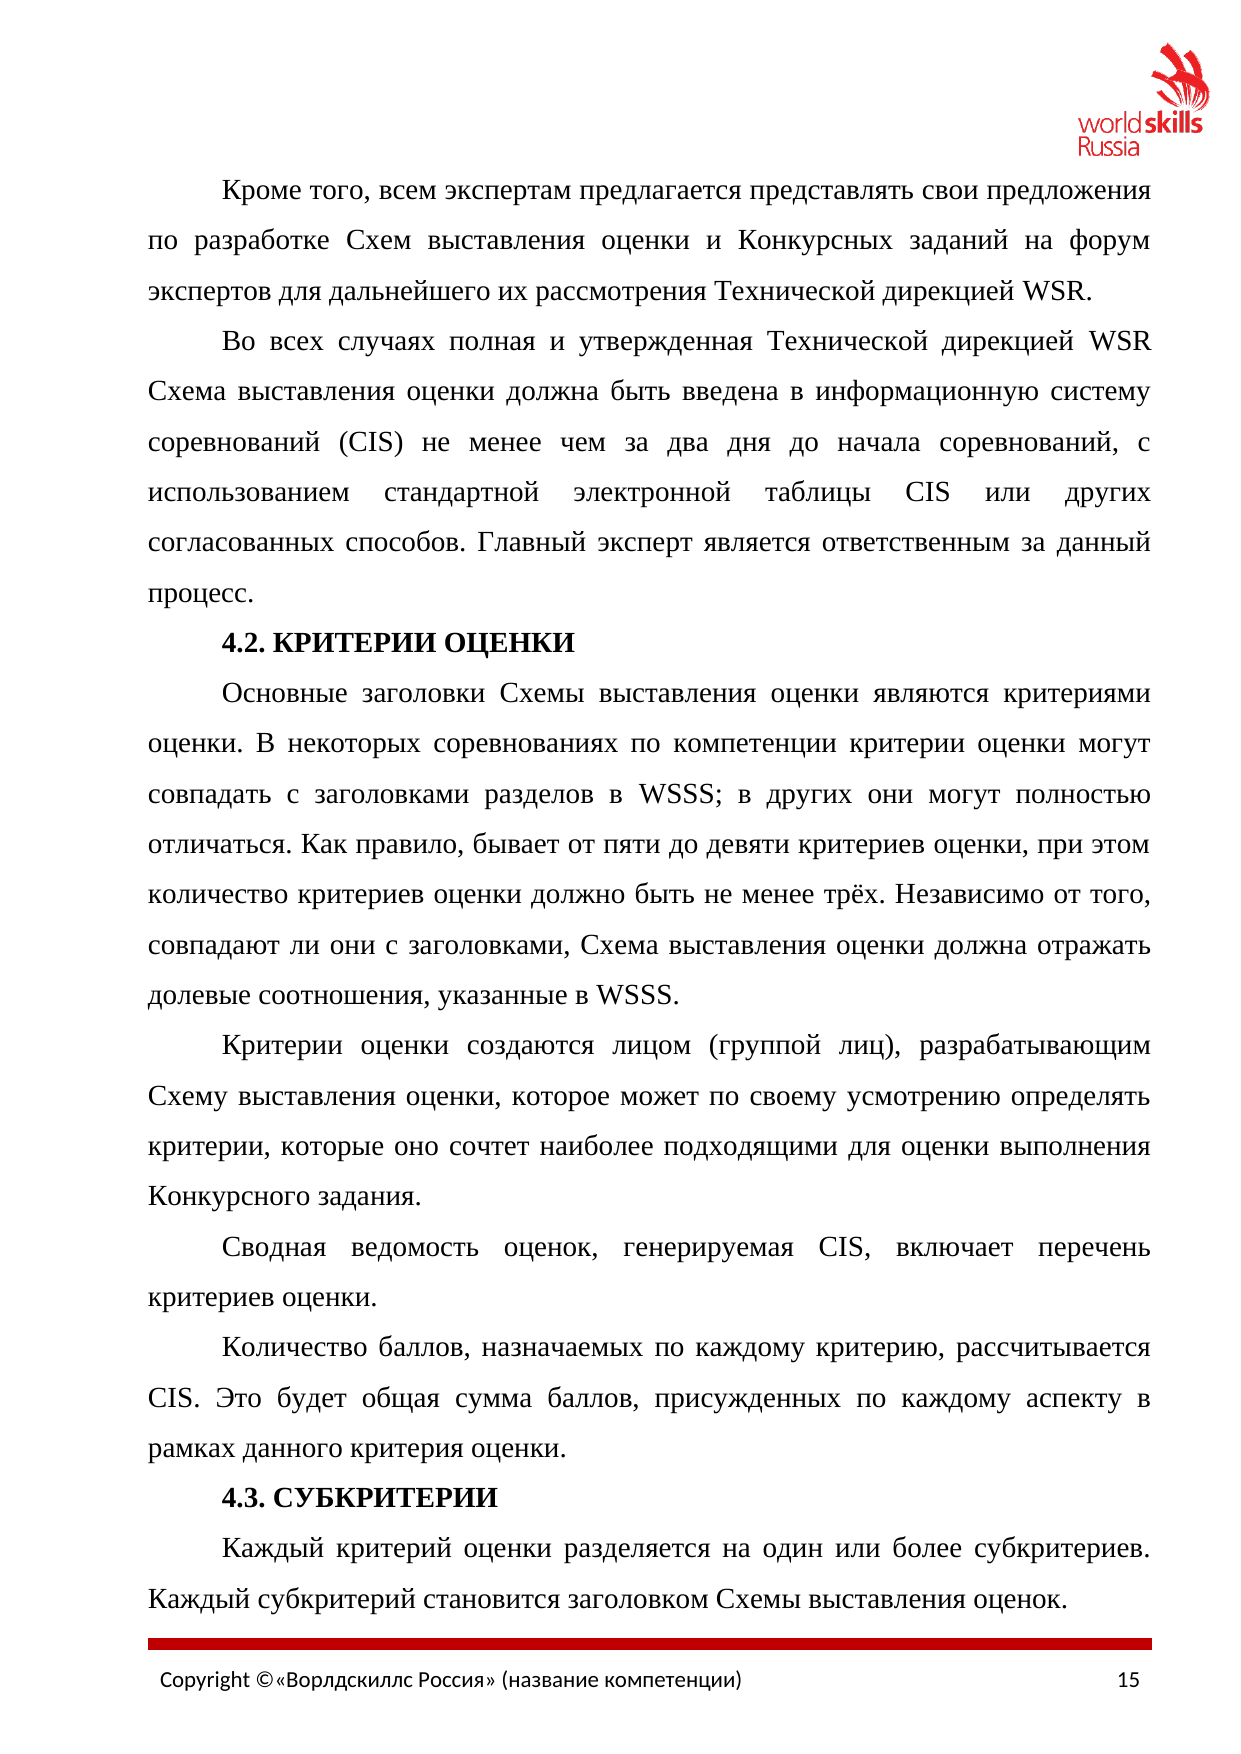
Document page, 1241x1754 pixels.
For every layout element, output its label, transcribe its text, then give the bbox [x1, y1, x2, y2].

text Сводная ведомость оценок, генерируемая CIS, включает перечень критериев оценки. [148, 1229, 1152, 1313]
text Критерии оценки создаются лицом (группой лиц), разрабатывающим Схему выставления оценки, которое может по своему усмотрению определять критерии, которые оно сочтет наиболее подходящими для оценки выполнения Конкурсного задания. [148, 1027, 1152, 1212]
text Кроме того, всем экспертам предлагается представлять свои предложения по разработке Схем выставления оценки и Конкурсных заданий на форум экспертов для дальнейшего их рассмотрения Технической дирекцией WSR. [148, 118, 1152, 306]
text Во всех случаях полная и утвержденная Технической дирекцией WSR Схема выставления оценки должна быть введена в информационную систему соревнований (CIS) не менее чем за два дня до начала соревнований, с использованием стандартной электронной таблицы CIS или других согласованных способов. Главный эксперт является ответственным за данный процесс. [148, 323, 1152, 608]
text 4.2. КРИТЕРИИ ОЦЕНКИ [148, 625, 1152, 658]
text Основные заголовки Схемы выставления оценки являются критериями оценки. В некоторых соревнованиях по компетенции критерии оценки могут совпадать с заголовками разделов в WSSS; в других они могут полностью отличаться. Как правило, бывает от пяти до девяти критериев оценки, при этом количество критериев оценки должно быть не менее трёх. Независимо от того, совпадают ли они с заголовками, Схема выставления оценки должна отражать долевые соотношения, указанные в WSSS. [148, 675, 1152, 1011]
text Количество баллов, назначаемых по каждому критерию, рассчитывается CIS. Это будет общая сумма баллов, присужденных по каждому аспекту в рамках данного критерия оценки. [148, 1329, 1152, 1463]
picture [1078, 42, 1235, 156]
text 4.3. СУБКРИТЕРИИ [148, 1480, 1152, 1514]
text Каждый критерий оценки разделяется на один или более субкритериев. Каждый субкритерий становится заголовком Схемы выставления оценок. [148, 1531, 1152, 1614]
